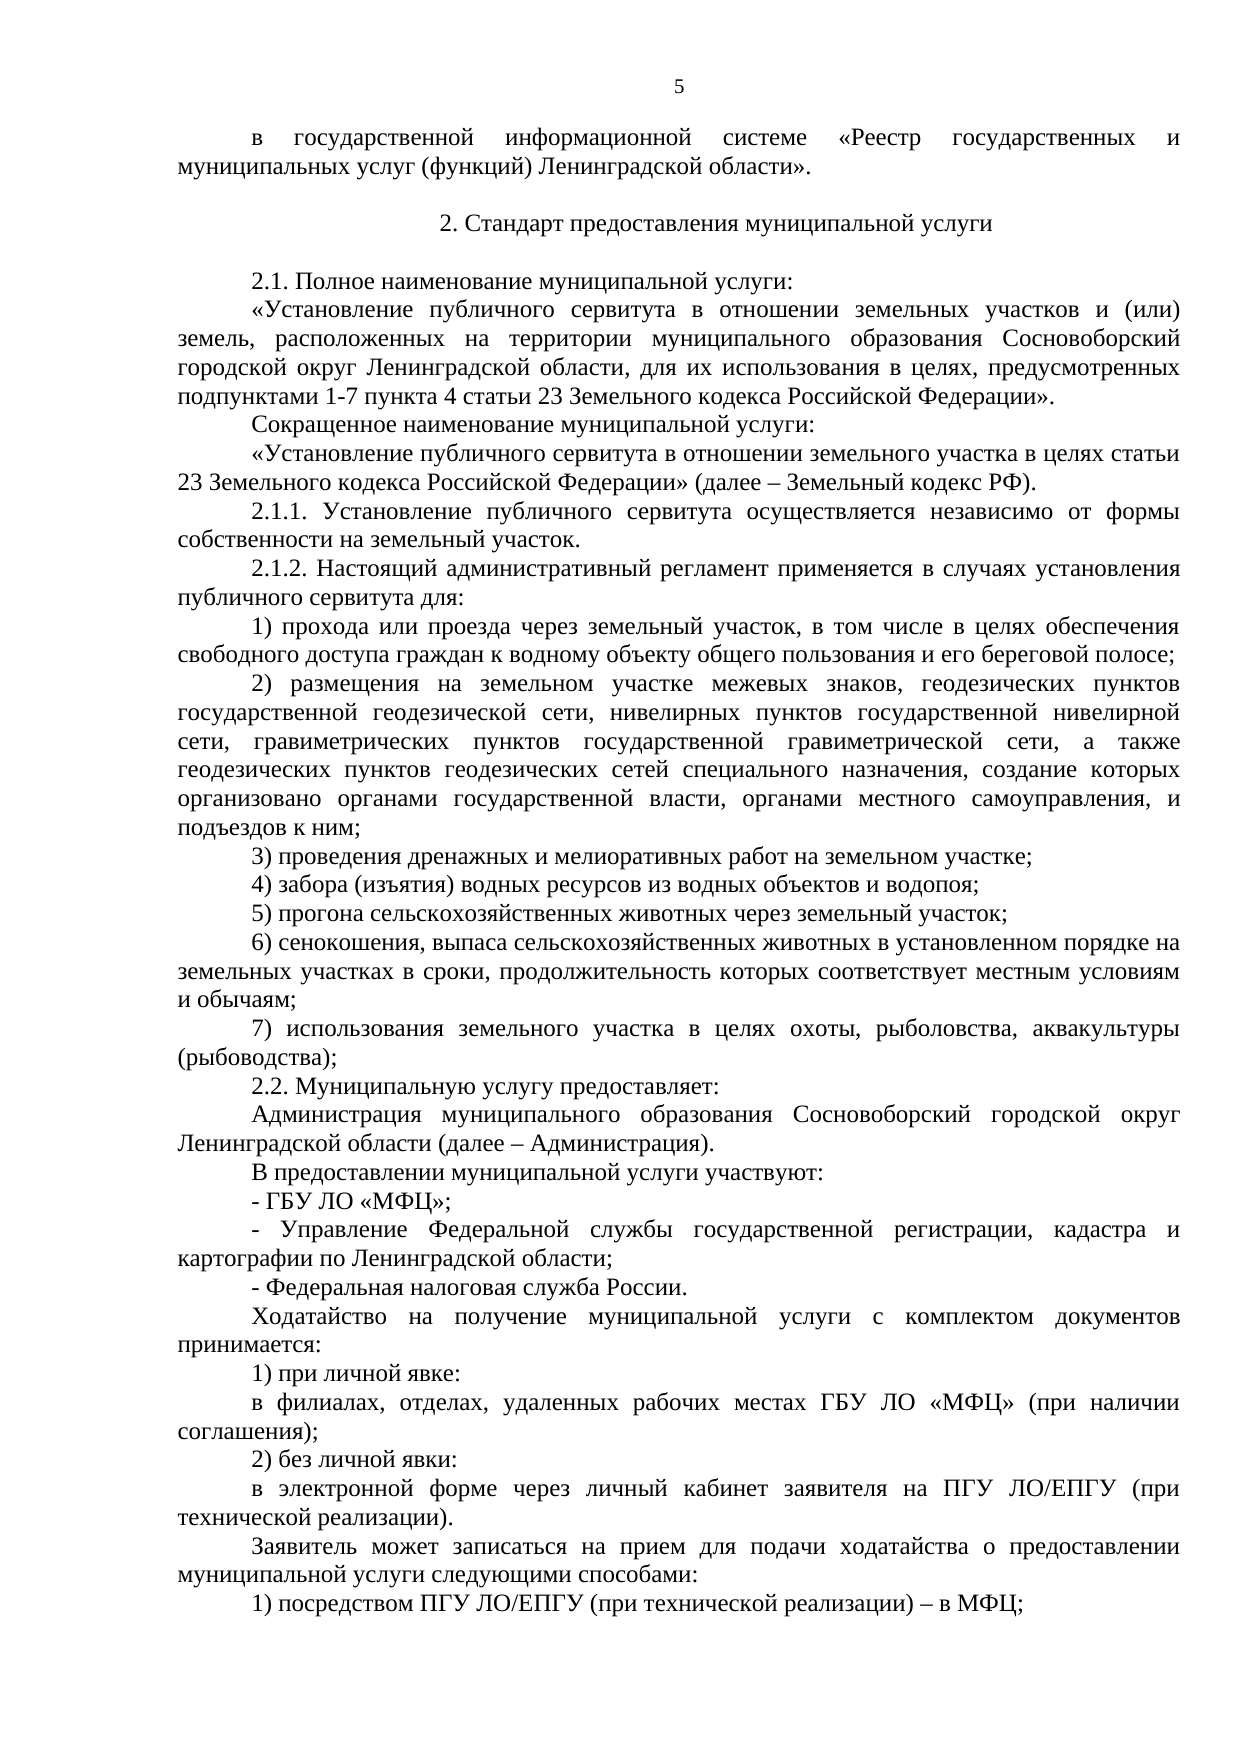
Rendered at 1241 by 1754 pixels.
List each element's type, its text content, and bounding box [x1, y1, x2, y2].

text - ГБУ ЛО «МФЦ»; [177, 1186, 1181, 1214]
text 1) прохода или проезда через земельный участок, в том числе в целях обеспечения свободного доступа граждан к водному объекту общего пользования и его береговой полосе; [177, 611, 1181, 668]
text - Федеральная налоговая служба России. [177, 1272, 1181, 1301]
text в государственной информационной системе «Реестр государственных и муниципальных услуг (функций) Ленинградской области». [177, 122, 1181, 179]
text Ходатайство на получение муниципальной услуги с комплектом документов принимается: [177, 1301, 1181, 1358]
text 2.2. Муниципальную услугу предоставляет: [177, 1071, 1181, 1099]
text В предоставлении муниципальной услуги участвуют: [177, 1157, 1181, 1186]
text 2.1.2. Настоящий административный регламент применяется в случаях установления публичного сервитута для: [177, 553, 1181, 611]
text 2) без личной явки: [177, 1444, 1181, 1473]
text «Установление публичного сервитута в отношении земельного участка в целях статьи 23 Земельного кодекса Российской Федерации» (далее – Земельный кодекс РФ). [177, 438, 1181, 496]
text «Установление публичного сервитута в отношении земельных участков и (или) земель, расположенных на территории муниципального образования Сосновоборский городской округ Ленинградской области, для их использования в целях, предусмотренных подпунктами 1-7 пункта 4 статьи 23 Земельного кодекса Российской Федерации». [177, 294, 1181, 409]
text 5) прогона сельскохозяйственных животных через земельный участок; [177, 898, 1181, 927]
text 4) забора (изъятия) водных ресурсов из водных объектов и водопоя; [177, 869, 1181, 898]
text - Управление Федеральной службы государственной регистрации, кадастра и картографии по Ленинградской области; [177, 1214, 1181, 1272]
text 2) размещения на земельном участке межевых знаков, геодезических пунктов государственной геодезической сети, нивелирных пунктов государственной нивелирной сети, гравиметрических пунктов государственной гравиметрической сети, а также геодезических пунктов геодезических сетей специального назначения, создание которых организовано органами государственной власти, органами местного самоуправления, и подъездов к ним; [177, 668, 1181, 841]
text 2. Стандарт предоставления муниципальной услуги [177, 208, 1181, 237]
text 2.1.1. Установление публичного сервитута осуществляется независимо от формы собственности на земельный участок. [177, 496, 1181, 553]
text в филиалах, отделах, удаленных рабочих местах ГБУ ЛО «МФЦ» (при наличии соглашения); [177, 1387, 1181, 1444]
text в электронной форме через личный кабинет заявителя на ПГУ ЛО/ЕПГУ (при технической реализации). [177, 1473, 1181, 1531]
text 3) проведения дренажных и мелиоративных работ на земельном участке; [177, 841, 1181, 869]
text Сокращенное наименование муниципальной услуги: [177, 409, 1181, 438]
text 1) посредством ПГУ ЛО/ЕПГУ (при технической реализации) – в МФЦ; [177, 1588, 1181, 1617]
text 2.1. Полное наименование муниципальной услуги: [177, 266, 1181, 294]
text 1) при личной явке: [177, 1358, 1181, 1387]
text 6) сенокошения, выпаса сельскохозяйственных животных в установленном порядке на земельных участках в сроки, продолжительность которых соответствует местным условиям и обычаям; [177, 927, 1181, 1013]
text Администрация муниципального образования Сосновоборский городской округ Ленинградской области (далее – Администрация). [177, 1099, 1181, 1157]
text Заявитель может записаться на прием для подачи ходатайства о предоставлении муниципальной услуги следующими способами: [177, 1531, 1181, 1588]
text 7) использования земельного участка в целях охоты, рыболовства, аквакультуры (рыбоводства); [177, 1013, 1181, 1071]
